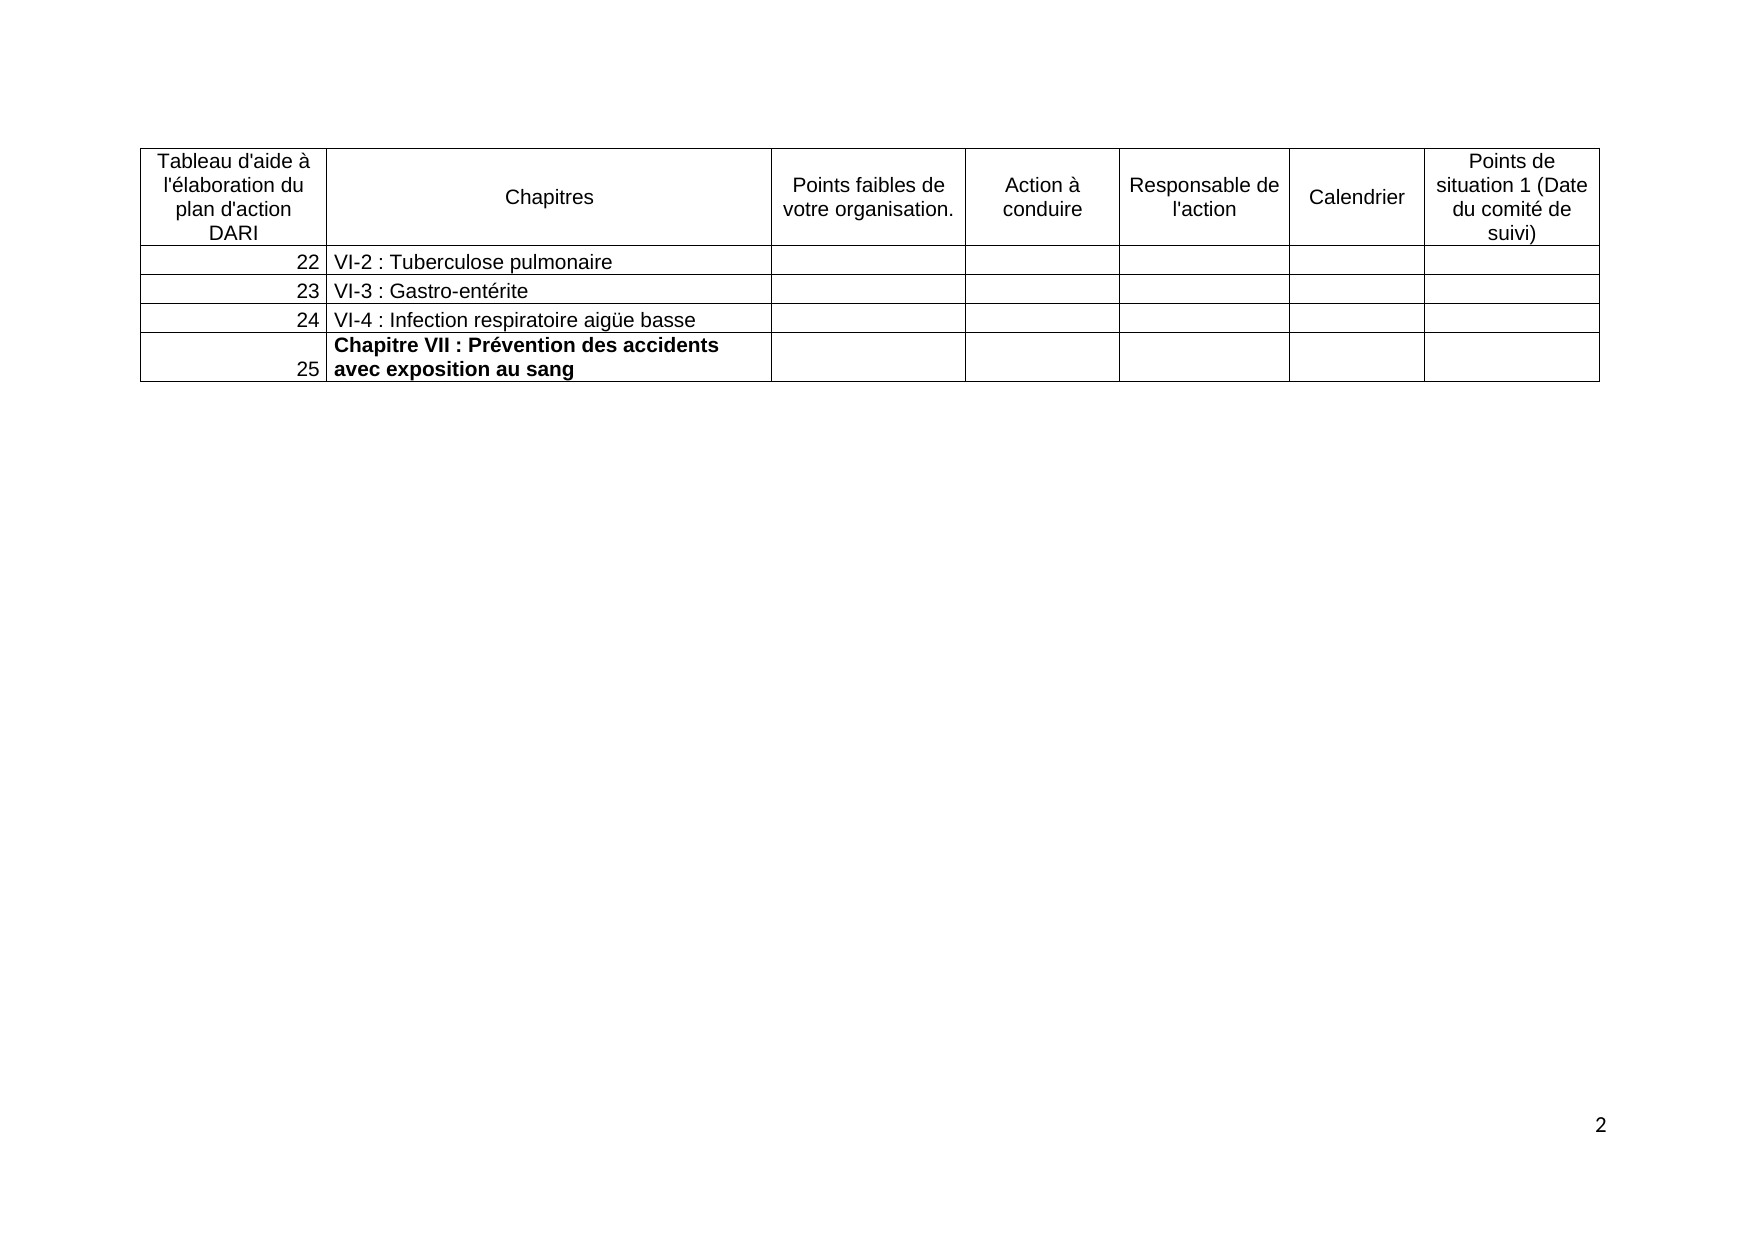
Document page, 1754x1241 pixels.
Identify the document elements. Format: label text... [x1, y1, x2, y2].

table_cell 25 [141, 333, 326, 381]
table_cell [1120, 246, 1289, 273]
table_cell [772, 246, 965, 273]
table_cell 22 [141, 246, 326, 273]
table_cell [1425, 275, 1599, 303]
table_cell 24 [141, 304, 326, 332]
table_cell [1120, 333, 1289, 381]
table_header Action à conduire [966, 149, 1119, 244]
table_cell [966, 304, 1119, 332]
table_cell [1425, 333, 1599, 381]
table_header Chapitres [327, 149, 771, 244]
table_cell [1120, 304, 1289, 332]
table_cell [1290, 333, 1424, 381]
table_cell [772, 304, 965, 332]
table_header Responsable de l'action [1120, 149, 1289, 244]
table_cell [1120, 275, 1289, 303]
table_cell VI-4 : Infection respiratoire aigüe basse [327, 304, 771, 332]
table_cell [966, 333, 1119, 381]
table_cell [1290, 246, 1424, 273]
table_cell [1425, 246, 1599, 273]
table_cell Chapitre VII : Prévention des accidents avec exposition au sang [327, 333, 771, 381]
table_cell [1290, 304, 1424, 332]
table_cell VI-2 : Tuberculose pulmonaire [327, 246, 771, 273]
table_cell [1425, 304, 1599, 332]
table_cell [772, 275, 965, 303]
table_header Points faibles de votre organisation. [772, 149, 965, 244]
table_cell VI-3 : Gastro-entérite [327, 275, 771, 303]
table_cell [772, 333, 965, 381]
table_header Calendrier [1290, 149, 1424, 244]
table_cell 23 [141, 275, 326, 303]
table_header Tableau d'aide à l'élaboration du plan d'action DARI [141, 149, 326, 244]
table_header Points de situation 1 (Date du comité de suivi) [1425, 149, 1599, 244]
table_cell [966, 275, 1119, 303]
table_cell [966, 246, 1119, 273]
table_cell [1290, 275, 1424, 303]
